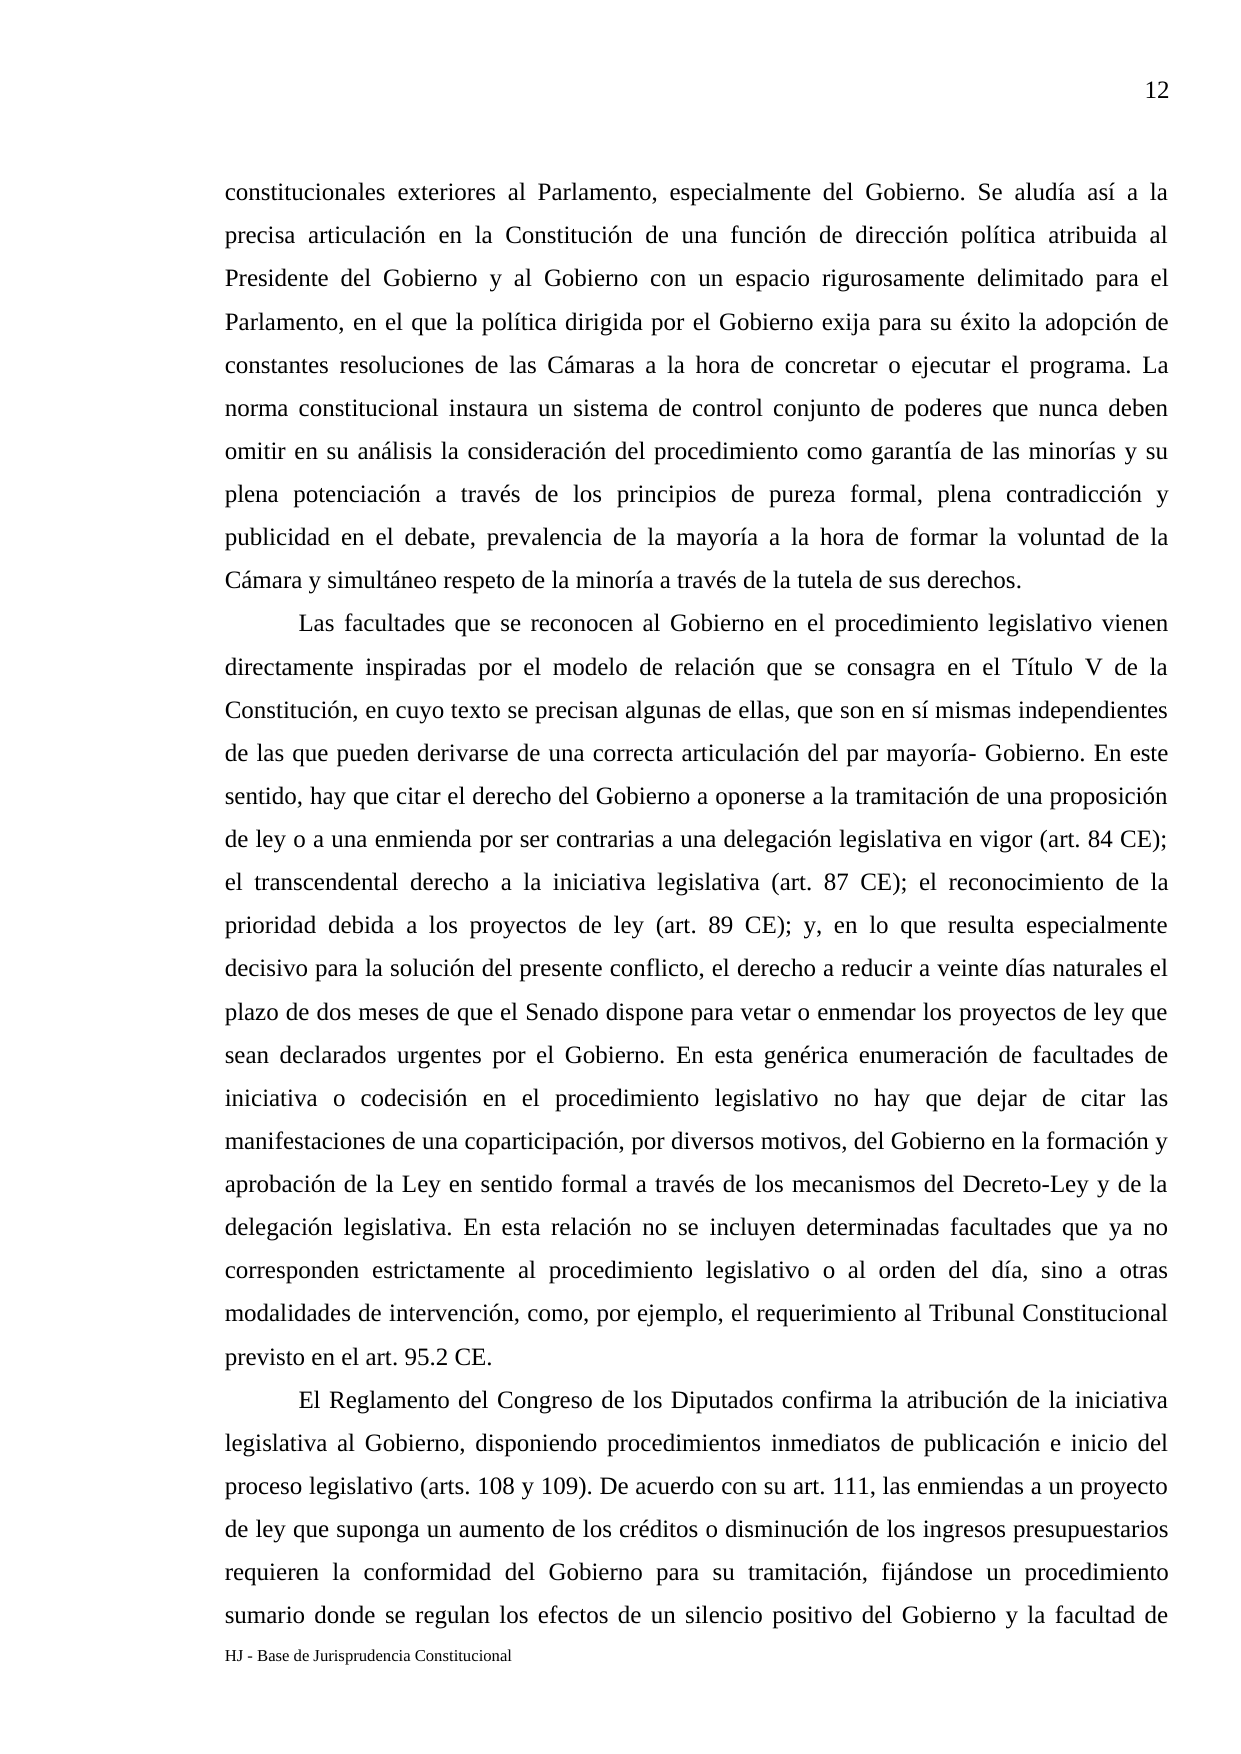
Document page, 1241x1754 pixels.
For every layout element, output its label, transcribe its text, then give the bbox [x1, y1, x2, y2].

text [224, 1385, 1169, 1629]
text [224, 177, 1169, 594]
text Las facultades que se reconocen al Gobierno en el procedimiento legislativo vienen directamente inspiradas por el modelo de relación que se consagra en el Título V de la Constitución, en cuyo texto se precisan algunas de ellas, que son en sí mismas independientes de las que pueden derivarse de una correcta articulación del par mayoría- Gobierno. En este sentido, hay que citar el derecho del Gobierno a oponerse a la tramitación de una proposición de ley o a una enmienda por ser contrarias a una delegación legislativa en vigor (art. 84 CE); el transcendental derecho a la iniciativa legislativa (art. 87 CE); el reconocimiento de la prioridad debida a los proyectos de ley (art. 89 CE); y, en lo que resulta especialmente decisivo para la solución del presente conflicto, el derecho a reducir a veinte días naturales el plazo de dos meses de que el Senado dispone para vetar o enmendar los proyectos de ley que sean declarados urgentes por el Gobierno. En esta genérica enumeración de facultades de iniciativa o codecisión en el procedimiento legislativo no hay que dejar de citar las manifestaciones de una coparticipación, por diversos motivos, del Gobierno en la formación y aprobación de la Ley en sentido formal a través de los mecanismos del Decreto-Ley y de la delegación legislativa. En esta relación no se incluyen determinadas facultades que ya no corresponden estrictamente al procedimiento legislativo o al orden del día, sino a otras modalidades de intervención, como, por ejemplo, el requerimiento al Tribunal Constitucional previsto en el art. 95.2 CE. [224, 608, 1169, 1370]
